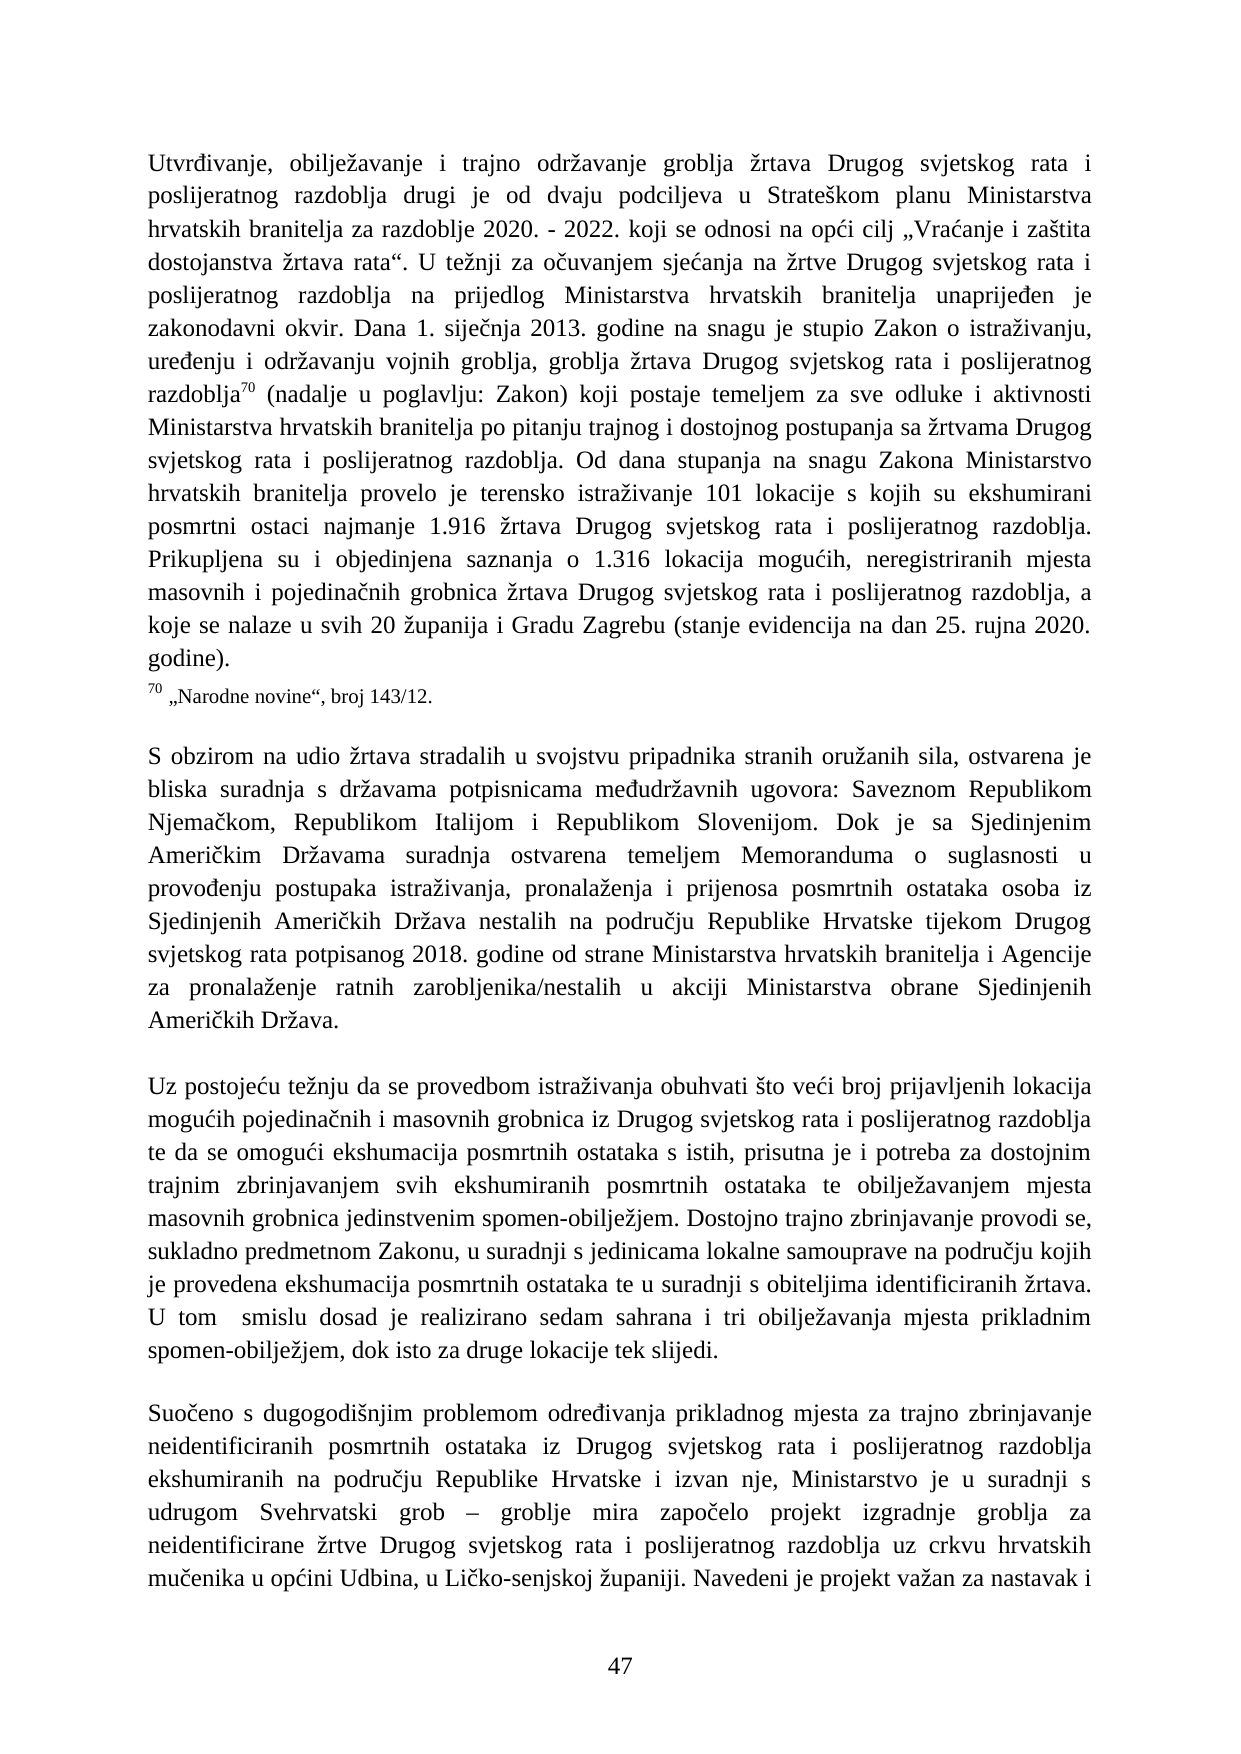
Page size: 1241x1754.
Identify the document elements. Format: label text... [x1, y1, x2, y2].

text Uz postojeću težnju da se provedbom istraživanja obuhvati što veći broj prijavljenih lokacija mogućih pojedinačnih i masovnih grobnica iz Drugog svjetskog rata i poslijeratnog razdoblja te da se omogući ekshumacija posmrtnih ostataka s istih, prisutna je i potreba za dostojnim trajnim zbrinjavanjem svih ekshumiranih posmrtnih ostataka te obilježavanjem mjesta masovnih grobnica jedinstvenim spomen-obilježjem. Dostojno trajno zbrinjavanje provodi se, sukladno predmetnom Zakonu, u suradnji s jedinicama lokalne samouprave na području kojih je provedena ekshumacija posmrtnih ostataka te u suradnji s obiteljima identificiranih žrtava. U tom smislu dosad je realizirano sedam sahrana i tri obilježavanja mjesta prikladnim spomen-obilježjem, dok isto za druge lokacije tek slijedi. [148, 1071, 1093, 1364]
text 70 „Narodne novine“, broj 143/12. [148, 680, 1093, 709]
text Utvrđivanje, obilježavanje i trajno održavanje groblja žrtava Drugog svjetskog rata i poslijeratnog razdoblja drugi je od dvaju podciljeva u Strateškom planu Ministarstva hrvatskih branitelja za razdoblje 2020. - 2022. koji se odnosi na opći cilj „Vraćanje i zaštita dostojanstva žrtava rata“. U težnji za očuvanjem sjećanja na žrtve Drugog svjetskog rata i poslijeratnog razdoblja na prijedlog Ministarstva hrvatskih branitelja unaprijeđen je zakonodavni okvir. Dana 1. siječnja 2013. godine na snagu je stupio Zakon o istraživanju, uređenju i održavanju vojnih groblja, groblja žrtava Drugog svjetskog rata i poslijeratnog razdoblja70 (nadalje u poglavlju: Zakon) koji postaje temeljem za sve odluke i aktivnosti Ministarstva hrvatskih branitelja po pitanju trajnog i dostojnog postupanja sa žrtvama Drugog svjetskog rata i poslijeratnog razdoblja. Od dana stupanja na snagu Zakona Ministarstvo hrvatskih branitelja provelo je terensko istraživanje 101 lokacije s kojih su ekshumirani posmrtni ostaci najmanje 1.916 žrtava Drugog svjetskog rata i poslijeratnog razdoblja. Prikupljena su i objedinjena saznanja o 1.316 lokacija mogućih, neregistriranih mjesta masovnih i pojedinačnih grobnica žrtava Drugog svjetskog rata i poslijeratnog razdoblja, a koje se nalaze u svih 20 županija i Gradu Zagrebu (stanje evidencija na dan 25. rujna 2020. godine). [148, 148, 1093, 672]
text S obzirom na udio žrtava stradalih u svojstvu pripadnika stranih oružanih sila, ostvarena je bliska suradnja s državama potpisnicama međudržavnih ugovora: Saveznom Republikom Njemačkom, Republikom Italijom i Republikom Slovenijom. Dok je sa Sjedinjenim Američkim Državama suradnja ostvarena temeljem Memoranduma o suglasnosti u provođenju postupaka istraživanja, pronalaženja i prijenosa posmrtnih ostataka osoba iz Sjedinjenih Američkih Država nestalih na području Republike Hrvatske tijekom Drugog svjetskog rata potpisanog 2018. godine od strane Ministarstva hrvatskih branitelja i Agencije za pronalaženje ratnih zarobljenika/nestalih u akciji Ministarstva obrane Sjedinjenih Američkih Država. [148, 741, 1093, 1034]
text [148, 1398, 1093, 1592]
